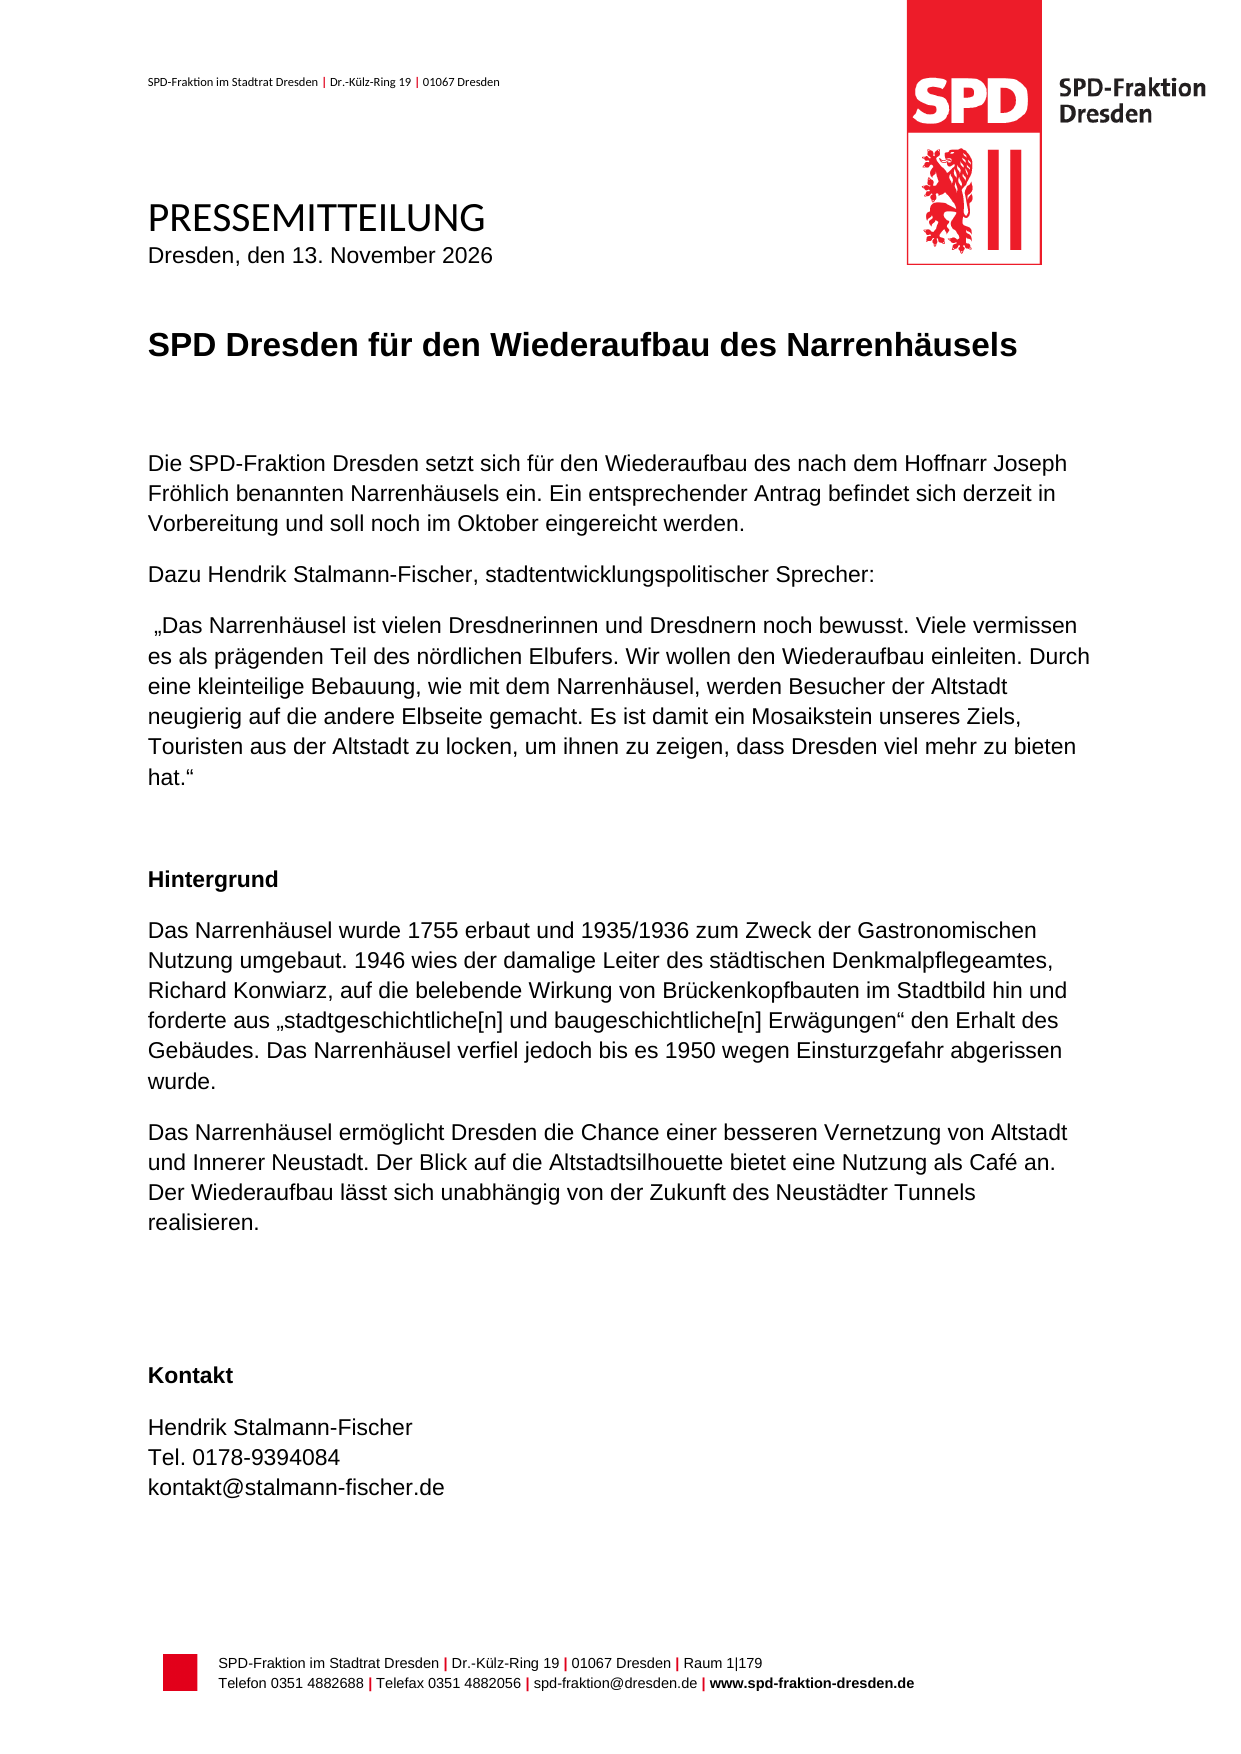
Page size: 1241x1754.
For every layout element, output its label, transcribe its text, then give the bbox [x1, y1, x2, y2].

text „Das Narrenhäusel ist vielen Dresdnerinnen und Dresdnern noch bewusst. Viele vermissen es als prägenden Teil des nördlichen Elbufers. Wir wollen den Wiederaufbau einleiten. Durch eine kleinteilige Bebauung, wie mit dem Narrenhäusel, werden Besucher der Altstadt neugierig auf die andere Elbseite gemacht. Es ist damit ein Mosaikstein unseres Ziels, Touristen aus der Altstadt zu locken, um ihnen zu zeigen, dass Dresden viel mehr zu bieten hat.“ [148, 612, 1092, 790]
text Hendrik Stalmann-Fischer Tel. 0178-9394084 kontakt@stalmann-fischer.de [148, 1413, 1092, 1500]
text Die SPD-Fraktion Dresden setzt sich für den Wiederaufbau des nach dem Hoffnarr Joseph Fröhlich benannten Narrenhäusels ein. Ein entsprechender Antrag befindet sich derzeit in Vorbereitung und soll noch im Oktober eingereicht werden. [148, 450, 1092, 537]
text Das Narrenhäusel ermöglicht Dresden die Chance einer besseren Vernetzung von Altstadt und Innerer Neustadt. Der Blick auf die Altstadtsilhouette bietet eine Nutzung als Café an. Der Wiederaufbau lässt sich unabhängig von der Zukunft des Neustädter Tunnels realisieren. [148, 1119, 1092, 1236]
picture [163, 1654, 198, 1691]
picture [906, 0, 1211, 265]
text SPD Dresden für den Wiederaufbau des Narrenhäusels [148, 326, 1092, 364]
text Dazu Hendrik Stalmann-Fischer, stadtentwicklungspolitischer Sprecher: [148, 561, 1092, 588]
text Hintergrund [148, 866, 1092, 892]
text Das Narrenhäusel wurde 1755 erbaut und 1935/1936 zum Zweck der Gastronomischen Nutzung umgebaut. 1946 wies der damalige Leiter des städtischen Denkmalpflegeamtes, Richard Konwiarz, auf die belebende Wirkung von Brückenkopfbauten im Stadtbild hin und forderte aus „stadtgeschichtliche[n] und baugeschichtliche[n] Erwägungen“ den Erhalt des Gebäudes. Das Narrenhäusel verfiel jedoch bis es 1950 wegen Einsturzgefahr abgerissen wurde. [148, 917, 1092, 1094]
text Kontakt [148, 1362, 1092, 1389]
